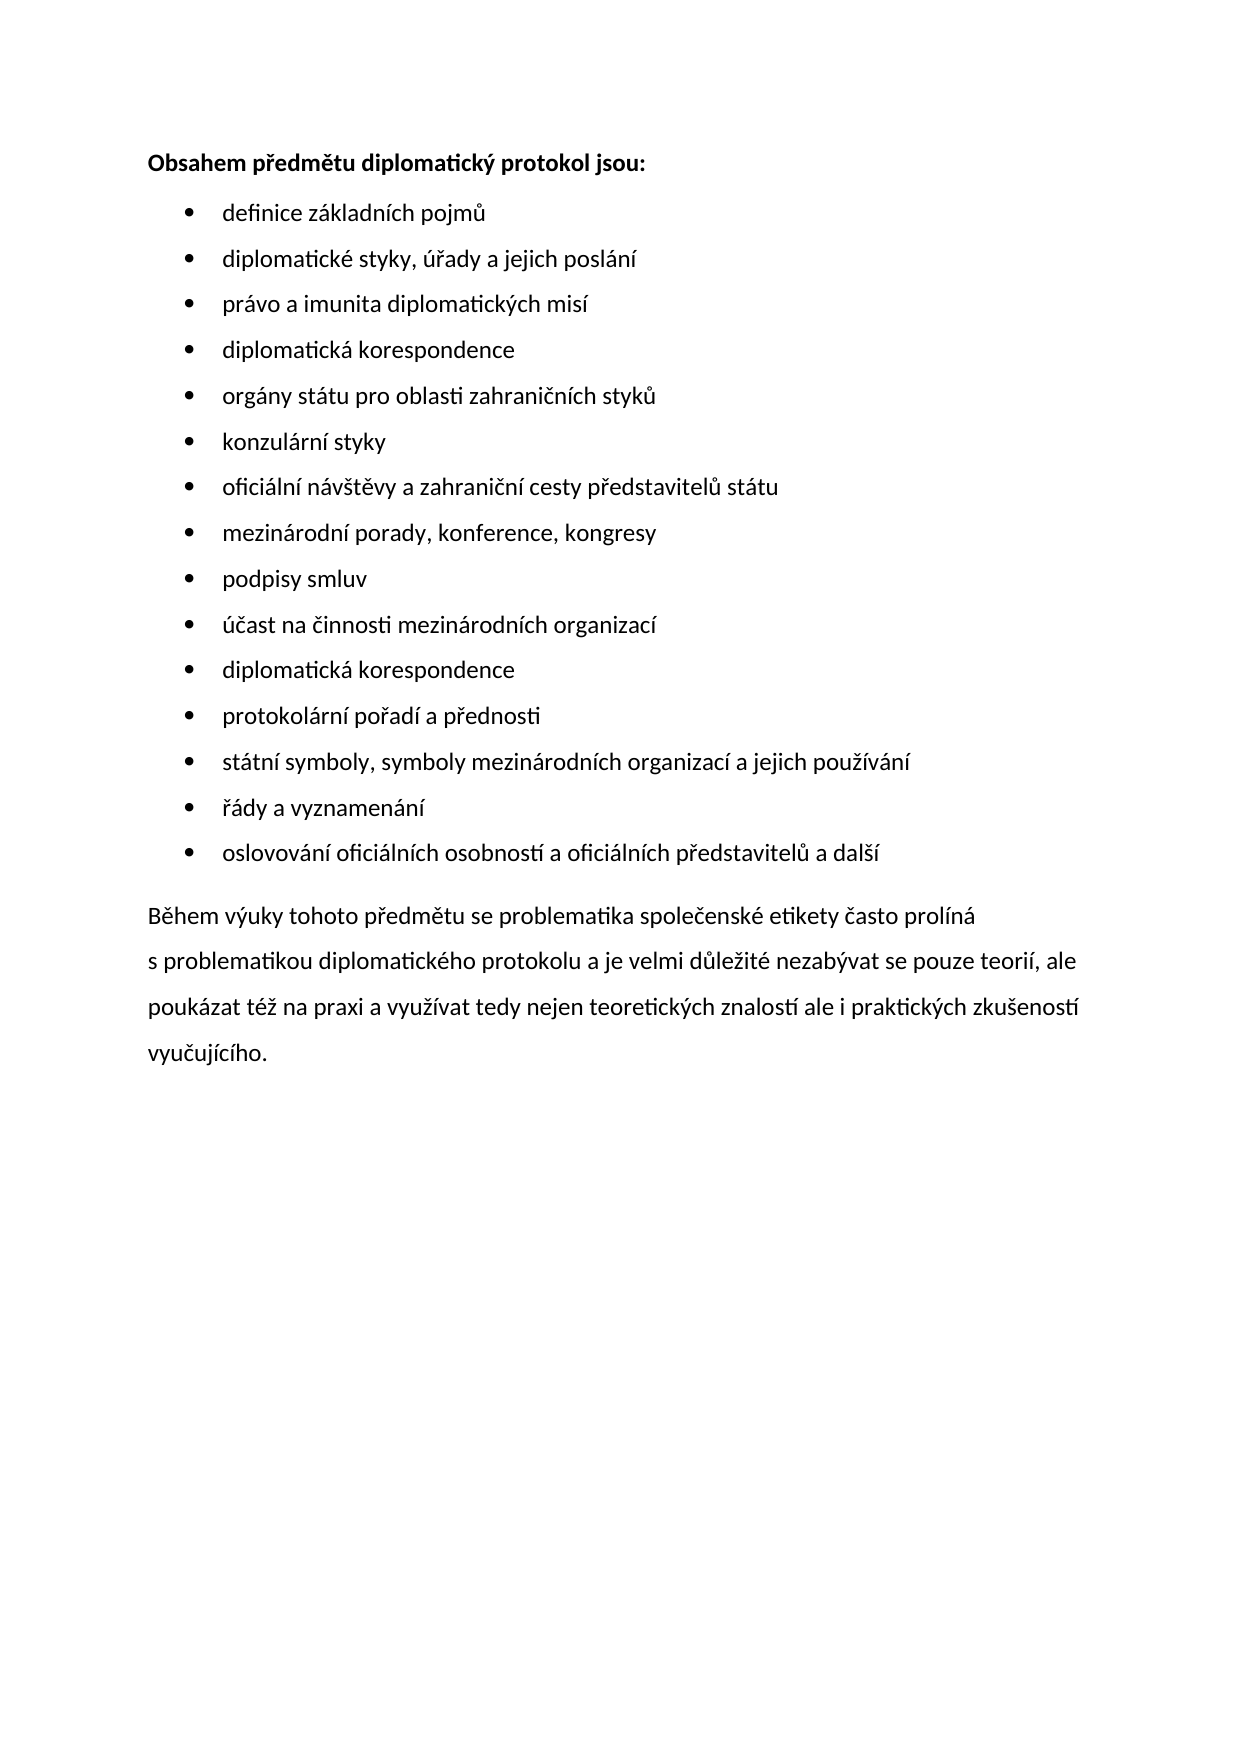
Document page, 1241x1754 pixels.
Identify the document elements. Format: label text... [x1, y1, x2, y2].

list právo a imunita diplomatických misí [185, 289, 1093, 319]
list definice základních pojmů [185, 197, 1093, 228]
list oslovování oficiálních osobností a oficiálních představitelů a další [185, 837, 1093, 868]
list konzulární styky [185, 426, 1093, 456]
list orgány státu pro oblasti zahraničních styků [185, 380, 1093, 411]
list protokolární pořadí a přednosti [185, 700, 1093, 731]
list státní symboly, symboly mezinárodních organizací a jejich používání [185, 746, 1093, 776]
list účast na činnosti mezinárodních organizací [185, 609, 1093, 639]
list řády a vyznamenání [185, 792, 1093, 822]
text Během výuky tohoto předmětu se problematika společenské etikety často prolíná s problematikou diplomatického protokolu a je velmi důležité nezabývat se pouze teorií, ale poukázat též na praxi a využívat tedy nejen teoretických znalostí ale i praktických zkušeností vyučujícího. [148, 900, 1093, 1067]
list diplomatická korespondence [185, 654, 1093, 685]
list diplomatické styky, úřady a jejich poslání [185, 243, 1093, 273]
list diplomatická korespondence [185, 334, 1093, 365]
text Obsahem předmětu diplomatický protokol jsou: [148, 148, 1093, 178]
list oficiální návštěvy a zahraniční cesty představitelů státu [185, 472, 1093, 502]
list mezinárodní porady, konference, kongresy [185, 517, 1093, 548]
list podpisy smluv [185, 563, 1093, 593]
